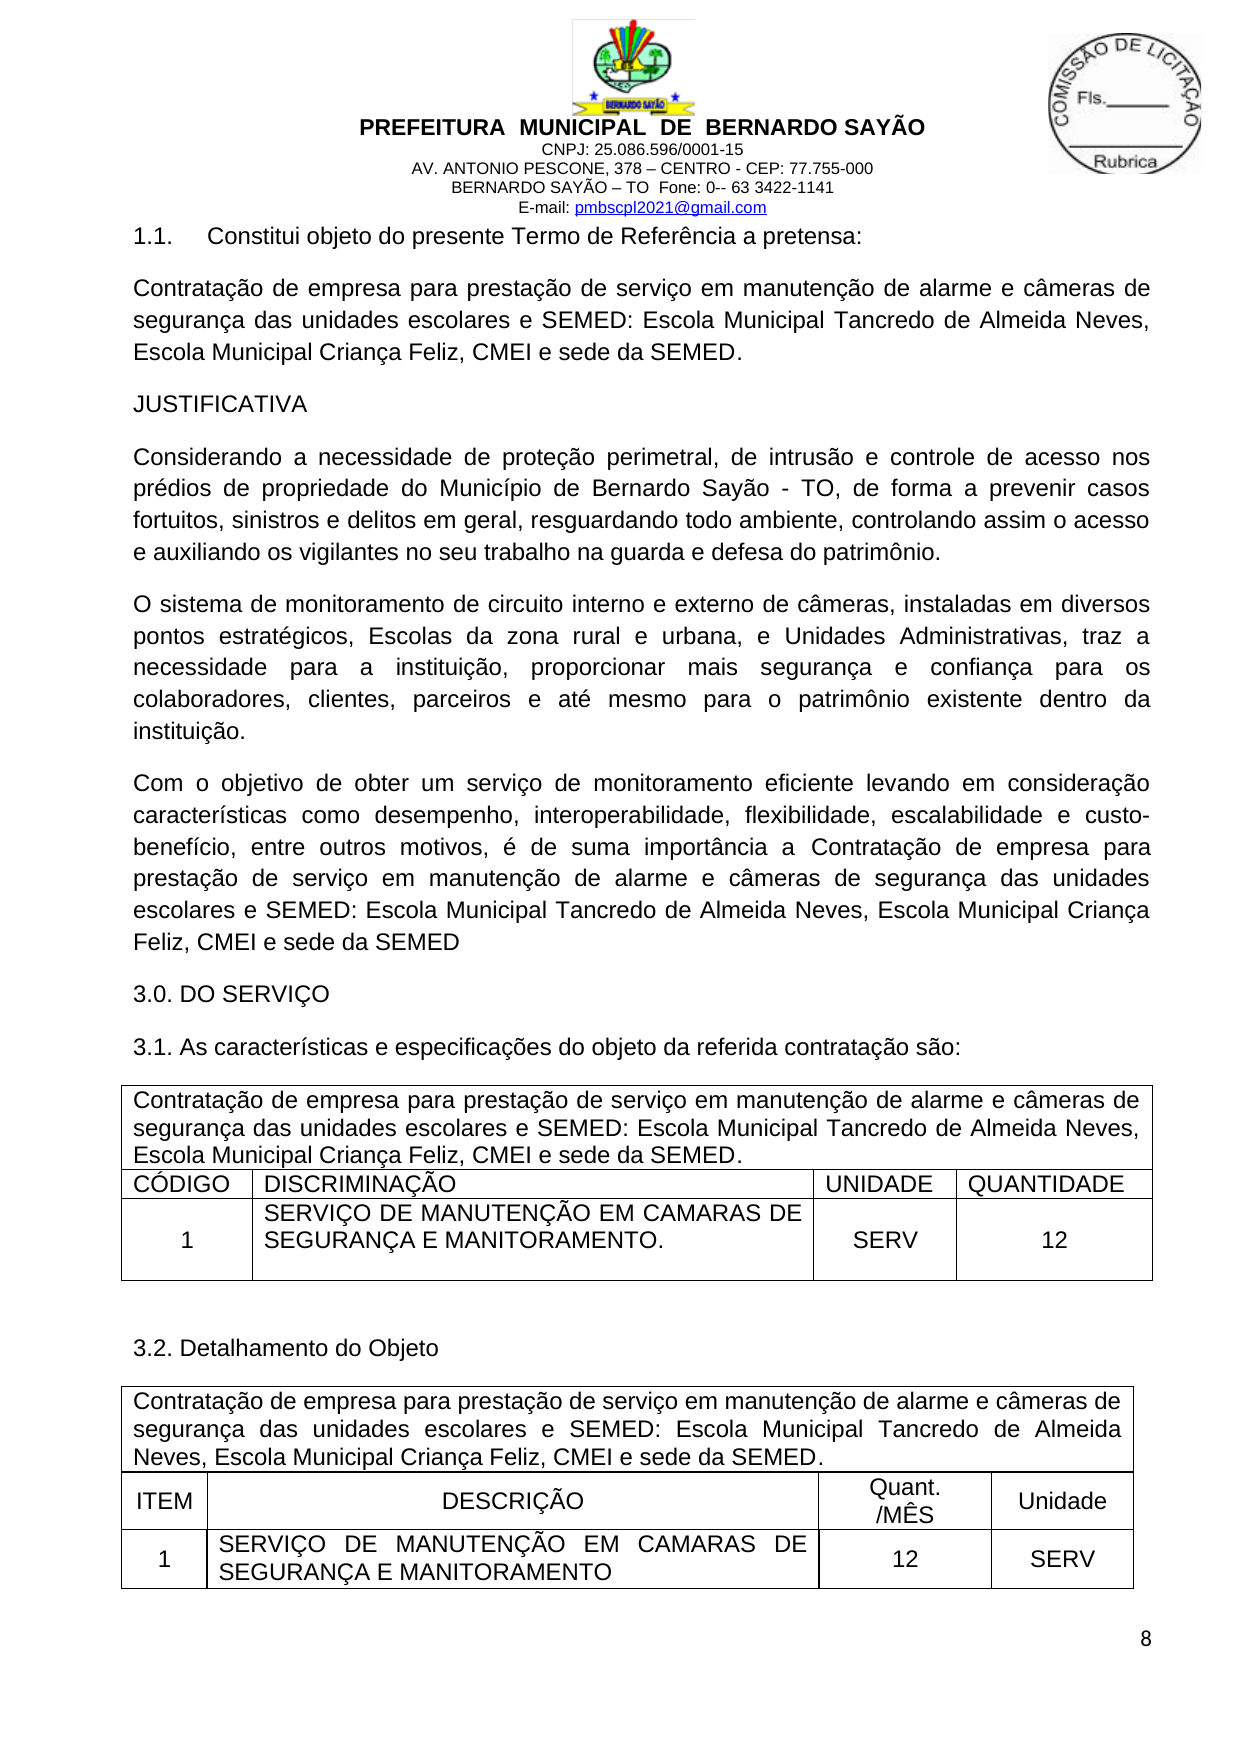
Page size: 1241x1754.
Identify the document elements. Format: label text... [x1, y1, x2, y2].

table_cell 12 [820, 1530, 991, 1587]
text 3.0. DO SERVIÇO [133, 980, 1152, 1007]
table_cell Quant. /MÊS [819, 1473, 991, 1529]
picture [1048, 33, 1202, 174]
text Contratação de empresa para prestação de serviço em manutenção de alarme e câmeras de segurança das unidades escolares e SEMED: Escola Municipal Tancredo de Almeida Neves, Escola Municipal Criança Feliz, CMEI e sede da SEMED. [133, 333, 1152, 365]
table_cell DISCRIMINAÇÃO [253, 1170, 813, 1197]
picture [571, 18, 696, 116]
table_cell SERV [814, 1199, 956, 1280]
text O sistema de monitoramento de circuito interno e externo de câmeras, instaladas em diversos pontos estratégicos, Escolas da zona rural e urbana, e Unidades Administrativas, traz a necessidade para a instituição, proporcionar mais segurança e confiança para os colaboradores, clientes, parceiros e até mesmo para o patrimônio existente dentro da instituição. [133, 590, 1152, 744]
list Constitui objeto do presente Termo de Referência a pretensa: [133, 222, 1152, 249]
table_cell CÓDIGO [122, 1170, 252, 1197]
table_cell 1 [122, 1199, 252, 1280]
table_cell SERVIÇO DE MANUTENÇÃO EM CAMARAS DE SEGURANÇA E MANITORAMENTO. [253, 1199, 813, 1280]
text JUSTIFICATIVA [133, 390, 1152, 417]
table_cell UNIDADE [814, 1170, 956, 1197]
text 3.1. As características e especificações do objeto da referida contratação são: [133, 1032, 1152, 1060]
table_cell 1 [122, 1530, 206, 1587]
text Com o objetivo de obter um serviço de monitoramento eficiente levando em consideração características como desempenho, interoperabilidade, flexibilidade, escalabilidade e custo-benefício, entre outros motivos, é de suma importância a Contratação de empresa para prestação de serviço em manutenção de alarme e câmeras de segurança das unidades escolares e SEMED: Escola Municipal Tancredo de Almeida Neves, Escola Municipal Criança Feliz, CMEI e sede da SEMED [133, 769, 1152, 864]
text 3.2. Detalhamento do Objeto [133, 1334, 1152, 1361]
table_cell Unidade [992, 1473, 1133, 1529]
text Considerando a necessidade de proteção perimetral, de intrusão e controle de acesso nos prédios de propriedade do Município de Bernardo Sayão - TO, de forma a prevenir casos fortuitos, sinistros e delitos em geral, resguardando todo ambiente, controlando assim o acesso e auxiliando os vigilantes no seu trabalho na guarda e defesa do patrimônio. [133, 442, 1152, 565]
table_cell QUANTIDADE [957, 1170, 1152, 1197]
table_cell SERV [992, 1530, 1133, 1587]
table_cell 12 [957, 1199, 1152, 1280]
table_cell ITEM [122, 1473, 207, 1529]
table_cell DESCRIÇÃO [208, 1473, 818, 1529]
table_cell SERVIÇO DE MANUTENÇÃO EM CAMARAS DE SEGURANÇA E MANITORAMENTO [208, 1530, 818, 1587]
text Com o objetivo de obter um serviço de monitoramento eficiente levando em consideração características como desempenho, interoperabilidade, flexibilidade, escalabilidade e custo-benefício, entre outros motivos, é de suma importância a Contratação de empresa para prestação de serviço em manutenção de alarme e câmeras de segurança das unidades escolares e SEMED: Escola Municipal Tancredo de Almeida Neves, Escola Municipal Criança Feliz, CMEI e sede da SEMED [133, 923, 1152, 955]
